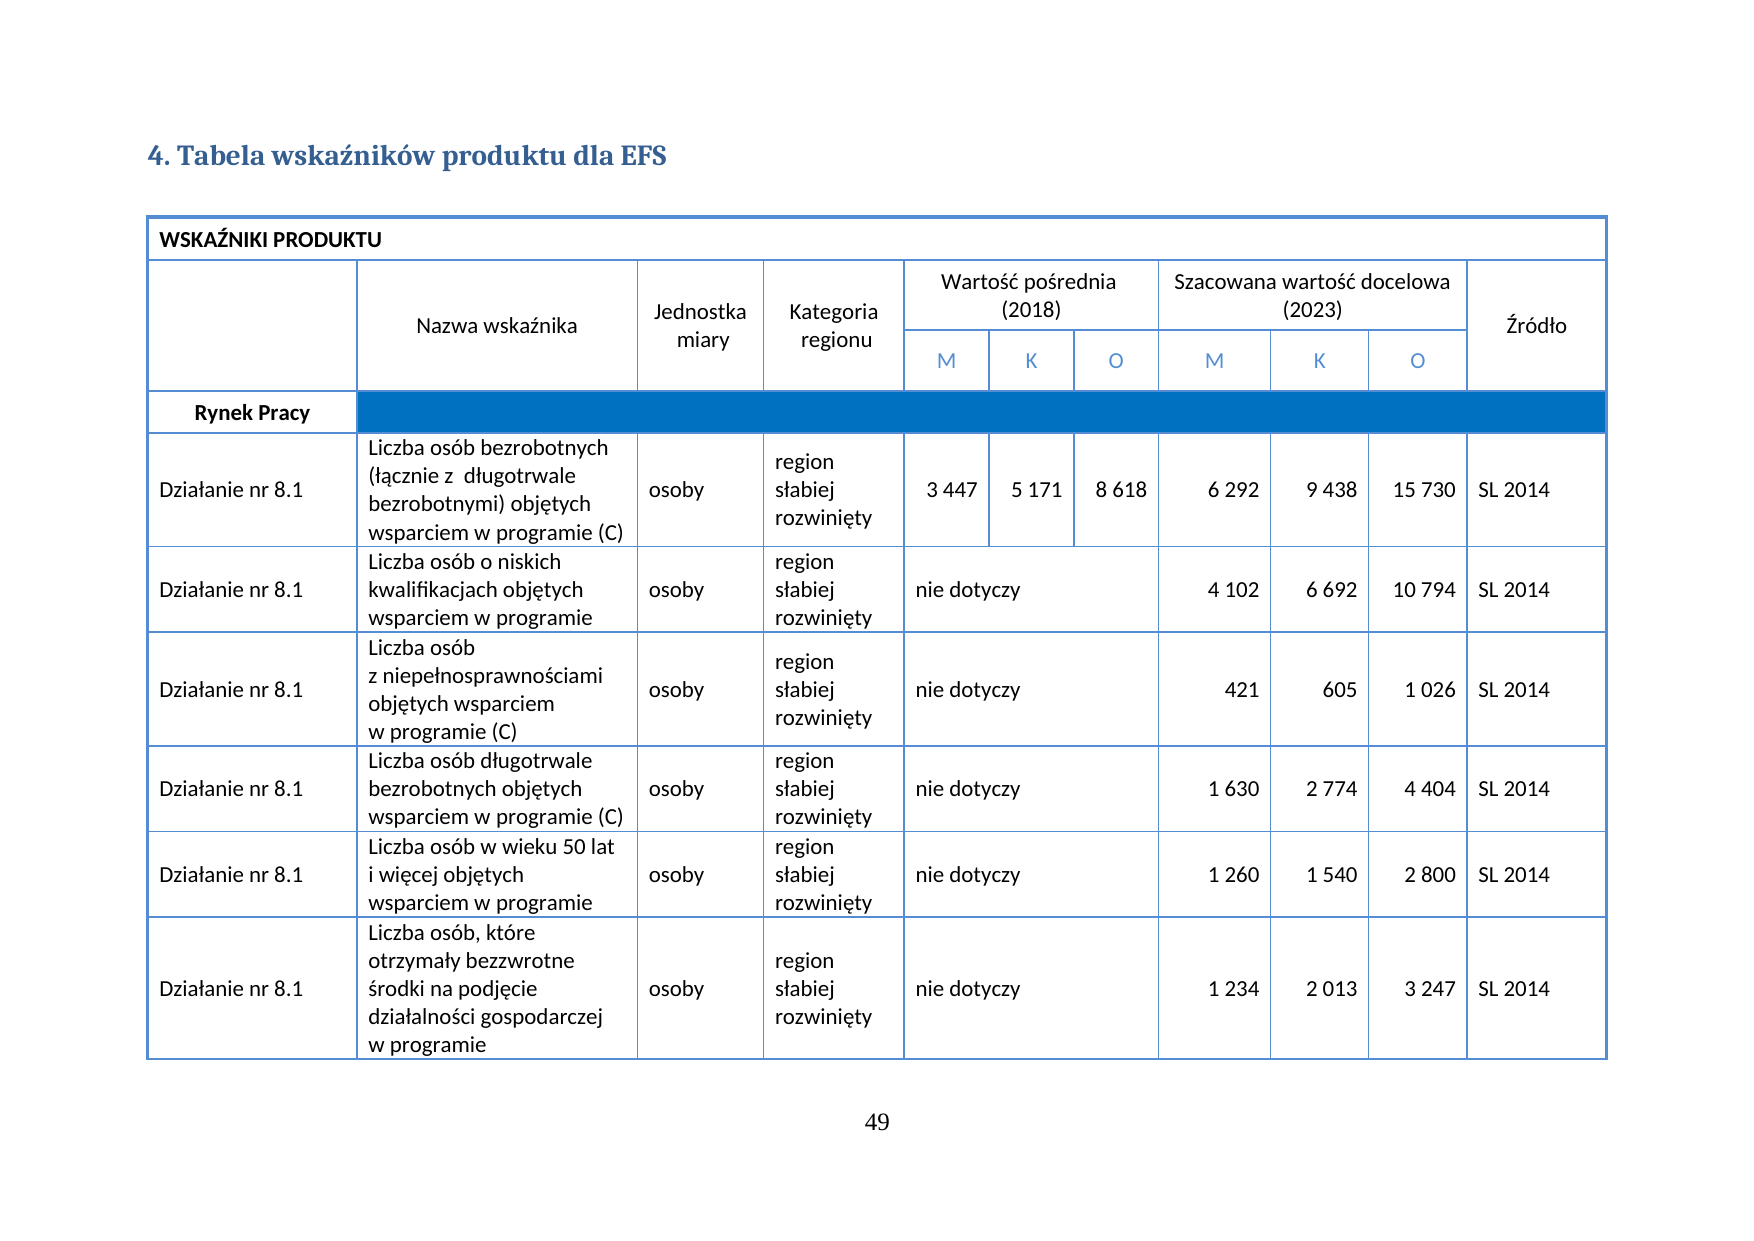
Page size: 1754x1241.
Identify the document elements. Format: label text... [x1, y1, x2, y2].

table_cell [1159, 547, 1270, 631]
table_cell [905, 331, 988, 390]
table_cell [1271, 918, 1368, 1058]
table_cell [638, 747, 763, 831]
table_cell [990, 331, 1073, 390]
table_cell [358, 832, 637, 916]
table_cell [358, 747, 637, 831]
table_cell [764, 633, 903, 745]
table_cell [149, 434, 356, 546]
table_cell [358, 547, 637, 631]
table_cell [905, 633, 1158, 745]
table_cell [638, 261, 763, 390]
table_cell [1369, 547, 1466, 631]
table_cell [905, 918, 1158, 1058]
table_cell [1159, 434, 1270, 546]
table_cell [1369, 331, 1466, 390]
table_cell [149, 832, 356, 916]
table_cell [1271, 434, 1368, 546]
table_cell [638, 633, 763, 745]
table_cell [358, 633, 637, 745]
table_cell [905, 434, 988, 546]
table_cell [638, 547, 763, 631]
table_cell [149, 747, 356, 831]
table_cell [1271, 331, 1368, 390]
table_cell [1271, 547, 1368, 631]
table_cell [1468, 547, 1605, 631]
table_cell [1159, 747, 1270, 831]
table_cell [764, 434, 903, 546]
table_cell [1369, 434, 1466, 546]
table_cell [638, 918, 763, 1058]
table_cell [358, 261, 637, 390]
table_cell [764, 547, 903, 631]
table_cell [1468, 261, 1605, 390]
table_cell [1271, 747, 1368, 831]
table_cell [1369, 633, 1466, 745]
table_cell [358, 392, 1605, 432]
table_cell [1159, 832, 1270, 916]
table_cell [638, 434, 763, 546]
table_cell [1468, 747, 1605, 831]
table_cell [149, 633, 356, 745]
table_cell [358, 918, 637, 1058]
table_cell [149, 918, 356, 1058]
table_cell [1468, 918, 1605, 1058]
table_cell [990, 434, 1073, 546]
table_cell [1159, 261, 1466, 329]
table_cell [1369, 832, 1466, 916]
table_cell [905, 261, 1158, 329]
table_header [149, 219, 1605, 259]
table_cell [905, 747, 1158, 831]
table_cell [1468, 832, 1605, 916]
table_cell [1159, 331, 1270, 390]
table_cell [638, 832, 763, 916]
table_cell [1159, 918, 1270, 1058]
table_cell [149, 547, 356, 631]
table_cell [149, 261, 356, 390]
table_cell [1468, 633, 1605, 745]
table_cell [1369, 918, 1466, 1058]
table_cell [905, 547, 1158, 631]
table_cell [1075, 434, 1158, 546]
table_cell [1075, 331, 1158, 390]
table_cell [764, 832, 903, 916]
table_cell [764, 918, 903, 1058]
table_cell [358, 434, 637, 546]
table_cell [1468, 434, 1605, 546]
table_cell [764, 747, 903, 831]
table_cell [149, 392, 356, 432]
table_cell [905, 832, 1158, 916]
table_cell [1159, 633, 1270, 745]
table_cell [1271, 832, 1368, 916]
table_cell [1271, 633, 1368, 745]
subtitle 4. Tabela wskaźników produktu dla EFS [148, 139, 1606, 172]
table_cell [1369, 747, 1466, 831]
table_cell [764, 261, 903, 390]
